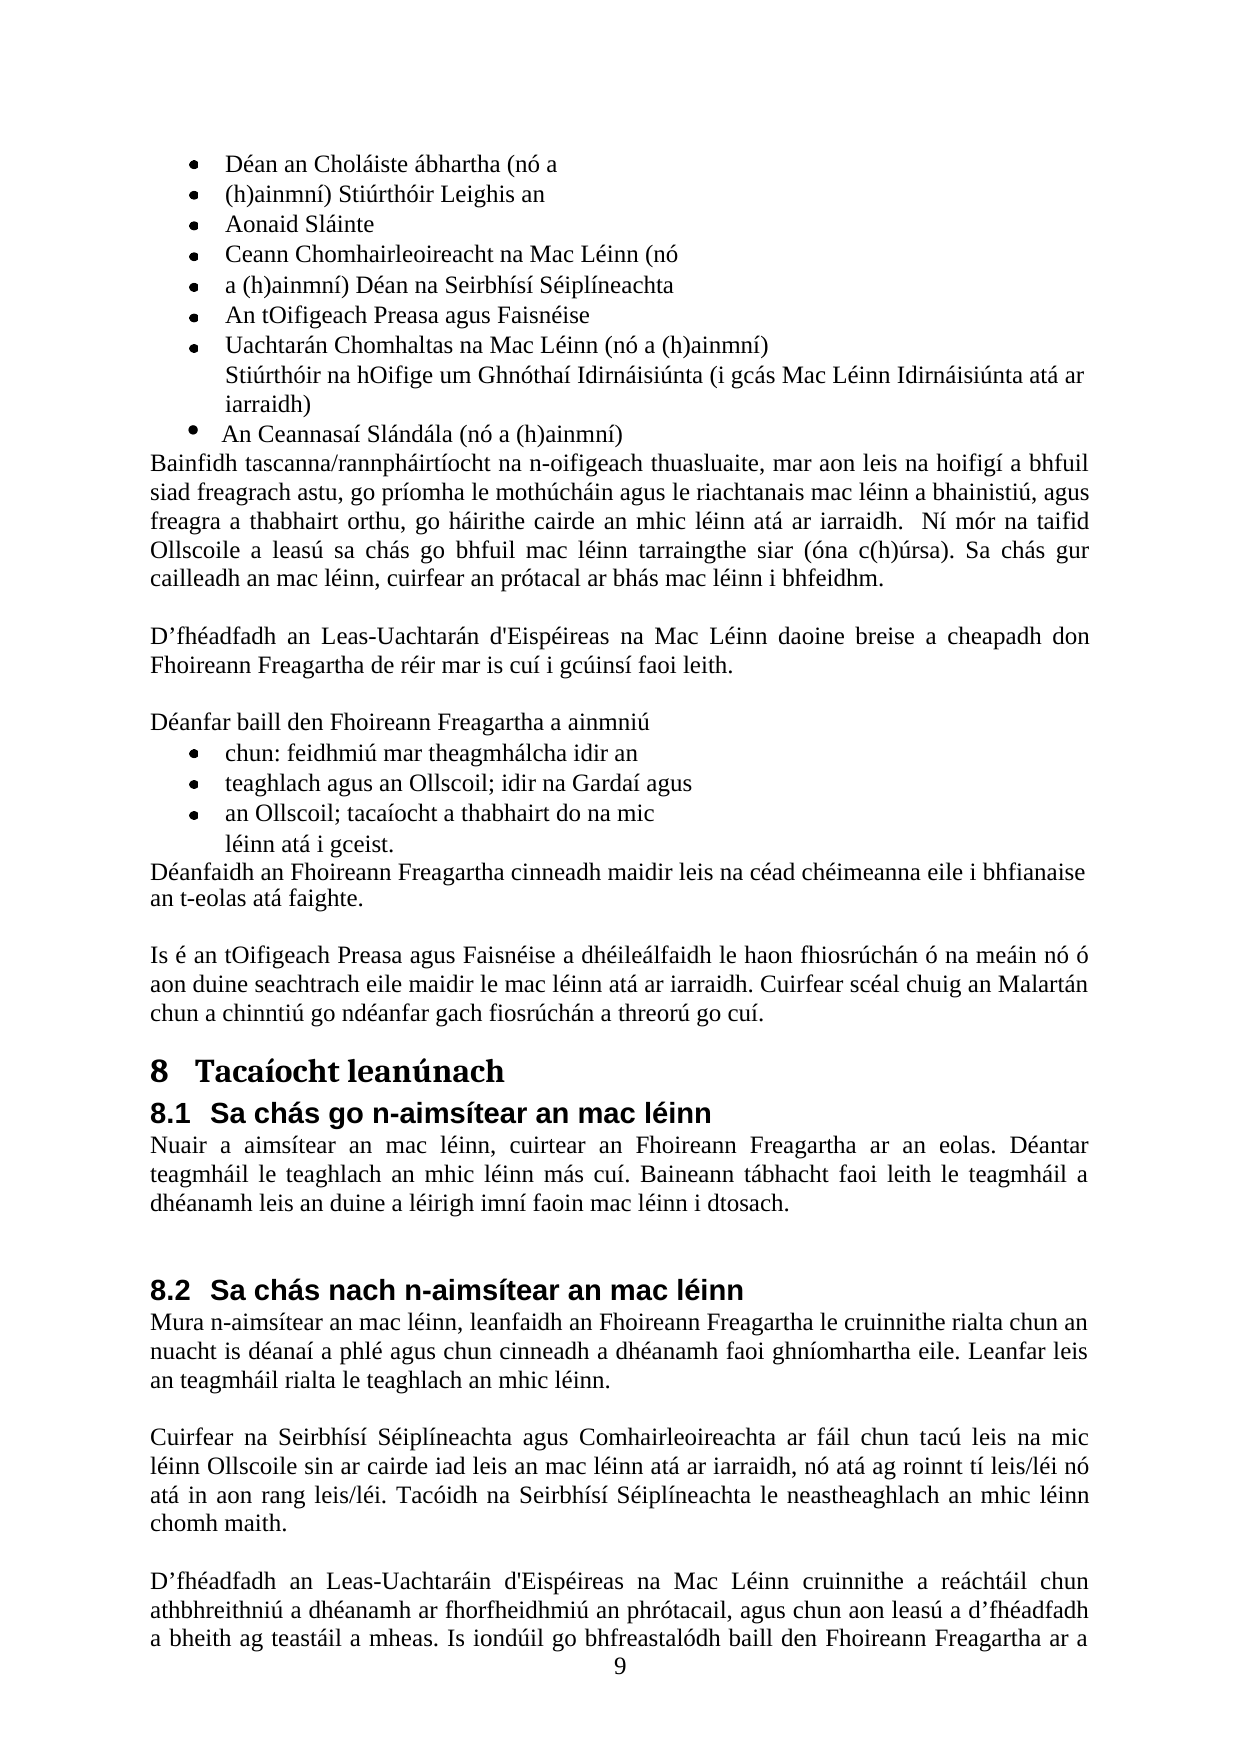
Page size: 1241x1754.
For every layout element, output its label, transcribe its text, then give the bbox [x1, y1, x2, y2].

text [150, 1566, 1090, 1652]
text An Ceannasaí Slándála (nó a (h)ainmní) [187, 418, 1103, 448]
text An tOifigeach Preasa agus Faisnéise [225, 300, 1103, 329]
text Ceann Chomhairleoireacht na Mac Léinn (nó a (h)ainmní) Déan na Seirbhísí Séiplíneachta [225, 239, 695, 299]
text Cuirfear na Seirbhísí Séiplíneachta agus Comhairleoireachta ar fáil chun tacú leis na mic léinn Ollscoile sin ar cairde iad leis an mac léinn atá ar iarraidh, nó atá ag roinnt tí leis/léi nó atá in aon rang leis/léi. Tacóidh na Seirbhísí Séiplíneachta le neastheaghlach an mhic léinn chomh maith. [150, 1422, 1090, 1537]
subtitle Tacaíocht leanúnach [150, 1052, 1103, 1091]
text Déanfaidh an Fhoireann Freagartha cinneadh maidir leis na céad chéimeanna eile i bhfianaise an t-eolas atá faighte. [150, 859, 1103, 912]
picture [189, 160, 198, 353]
text Uachtarán Chomhaltas na Mac Léinn (nó a (h)ainmní) [225, 331, 1103, 359]
text D’fhéadfadh an Leas-Uachtarán d'Eispéireas na Mac Léinn daoine breise a cheapadh don Fhoireann Freagartha de réir mar is cuí i gcúinsí faoi leith. [150, 621, 1090, 678]
subtitle Sa chás go n-aimsítear an mac léinn [150, 1097, 1103, 1130]
text Bainfidh tascanna/rannpháirtíocht na n-oifigeach thuasluaite, mar aon leis na hoifigí a bhfuil siad freagrach astu, go príomha le mothúcháin agus le riachtanais mac léinn a bhainistiú, agus freagra a thabhairt orthu, go háirithe cairde an mhic léinn atá ar iarraidh. Ní mór na taifid Ollscoile a leasú sa chás go bhfuil mac léinn tarraingthe siar (óna c(h)úrsa). Sa chás gur cailleadh an mac léinn, cuirfear an prótacal ar bhás mac léinn i bhfeidhm. [150, 448, 1091, 592]
subtitle Sa chás nach n-aimsítear an mac léinn [150, 1274, 1103, 1307]
text Stiúrthóir na hOifige um Ghnóthaí Idirnáisiúnta (i gcás Mac Léinn Idirnáisiúnta atá ar iarraidh) [225, 361, 1103, 418]
text Mura n-aimsítear an mac léinn, leanfaidh an Fhoireann Freagartha le cruinnithe rialta chun an nuacht is déanaí a phlé agus chun cinneadh a dhéanamh faoi ghníomhartha eile. Leanfar leis an teagmháil rialta le teaghlach an mhic léinn. [150, 1307, 1089, 1394]
picture [187, 417, 211, 443]
text Nuair a aimsítear an mac léinn, cuirtear an Fhoireann Freagartha ar an eolas. Déantar teagmháil le teaghlach an mhic léinn más cuí. Baineann tábhacht faoi leith le teagmháil a dhéanamh leis an duine a léirigh imní faoin mac léinn i dtosach. [150, 1130, 1089, 1216]
text Déan an Choláiste ábhartha (nó a (h)ainmní) Stiúrthóir Leighis an Aonaid Sláinte [225, 149, 613, 238]
text Is é an tOifigeach Preasa agus Faisnéise a dhéileálfaidh le haon fhiosrúchán ó na meáin nó ó aon duine seachtrach eile maidir le mac léinn atá ar iarraidh. Cuirfear scéal chuig an Malartán chun a chinntiú go ndéanfar gach fiosrúchán a threorú go cuí. [150, 941, 1090, 1027]
text Déanfar baill den Fhoireann Freagartha a ainmniú chun: feidhmiú mar theagmhálcha idir an teaghlach agus an Ollscoil; idir na Gardaí agus an Ollscoil; tacaíocht a thabhairt do na mic léinn atá i gceist. [150, 707, 695, 858]
